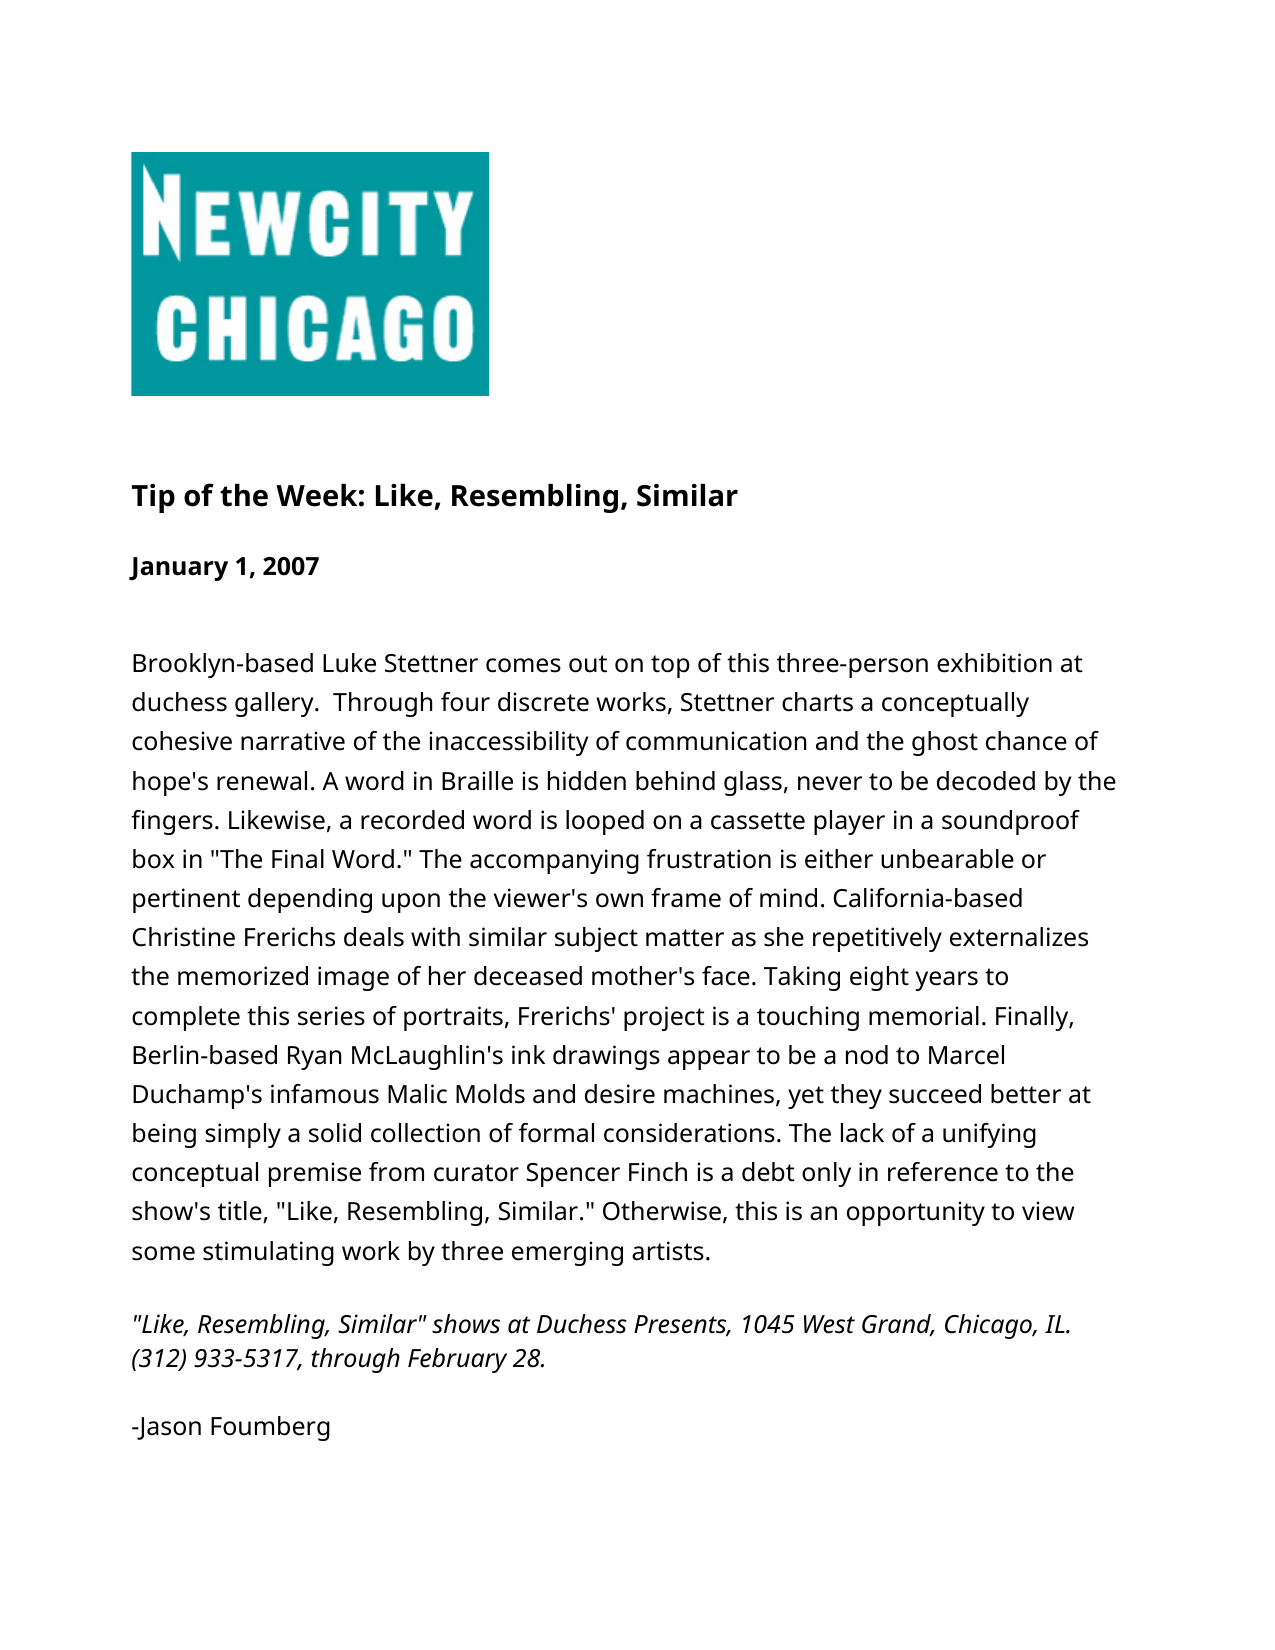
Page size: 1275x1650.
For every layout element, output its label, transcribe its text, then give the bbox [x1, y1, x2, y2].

text -Jason Foumberg [131, 1408, 1125, 1443]
text "Like, Resembling, Similar" shows at Duchess Presents, 1045 West Grand, Chicago, IL. (312) 933-5317, through February 28. [131, 1306, 1125, 1374]
text January 1, 2007 [131, 549, 1125, 583]
picture [131, 152, 490, 396]
text Brooklyn-based Luke Stettner comes out on top of this three-person exhibition at duchess gallery. Through four discrete works, Stettner charts a conceptually cohesive narrative of the inaccessibility of communication and the ghost chance of hope's renewal. A word in Braille is hidden behind glass, never to be decoded by the fingers. Likewise, a recorded word is looped on a cassette player in a soundproof box in "The Final Word." The accompanying frustration is either unbearable or pertinent depending upon the viewer's own frame of mind. California-based Christine Frerichs deals with similar subject matter as she repetitively externalizes the memorized image of her deceased mother's face. Taking eight years to complete this series of portraits, Frerichs' project is a touching memorial. Finally, Berlin-based Ryan McLaughlin's ink drawings appear to be a nod to Marcel Duchamp's infamous Malic Molds and desire machines, yet they succeed better at being simply a solid collection of formal considerations. The lack of a unifying conceptual premise from curator Spencer Finch is a debt only in reference to the show's title, "Like, Resembling, Similar." Otherwise, this is an opportunity to view some stimulating work by three emerging artists. [131, 646, 1125, 1267]
text Tip of the Week: Like, Resembling, Similar [131, 475, 1125, 515]
